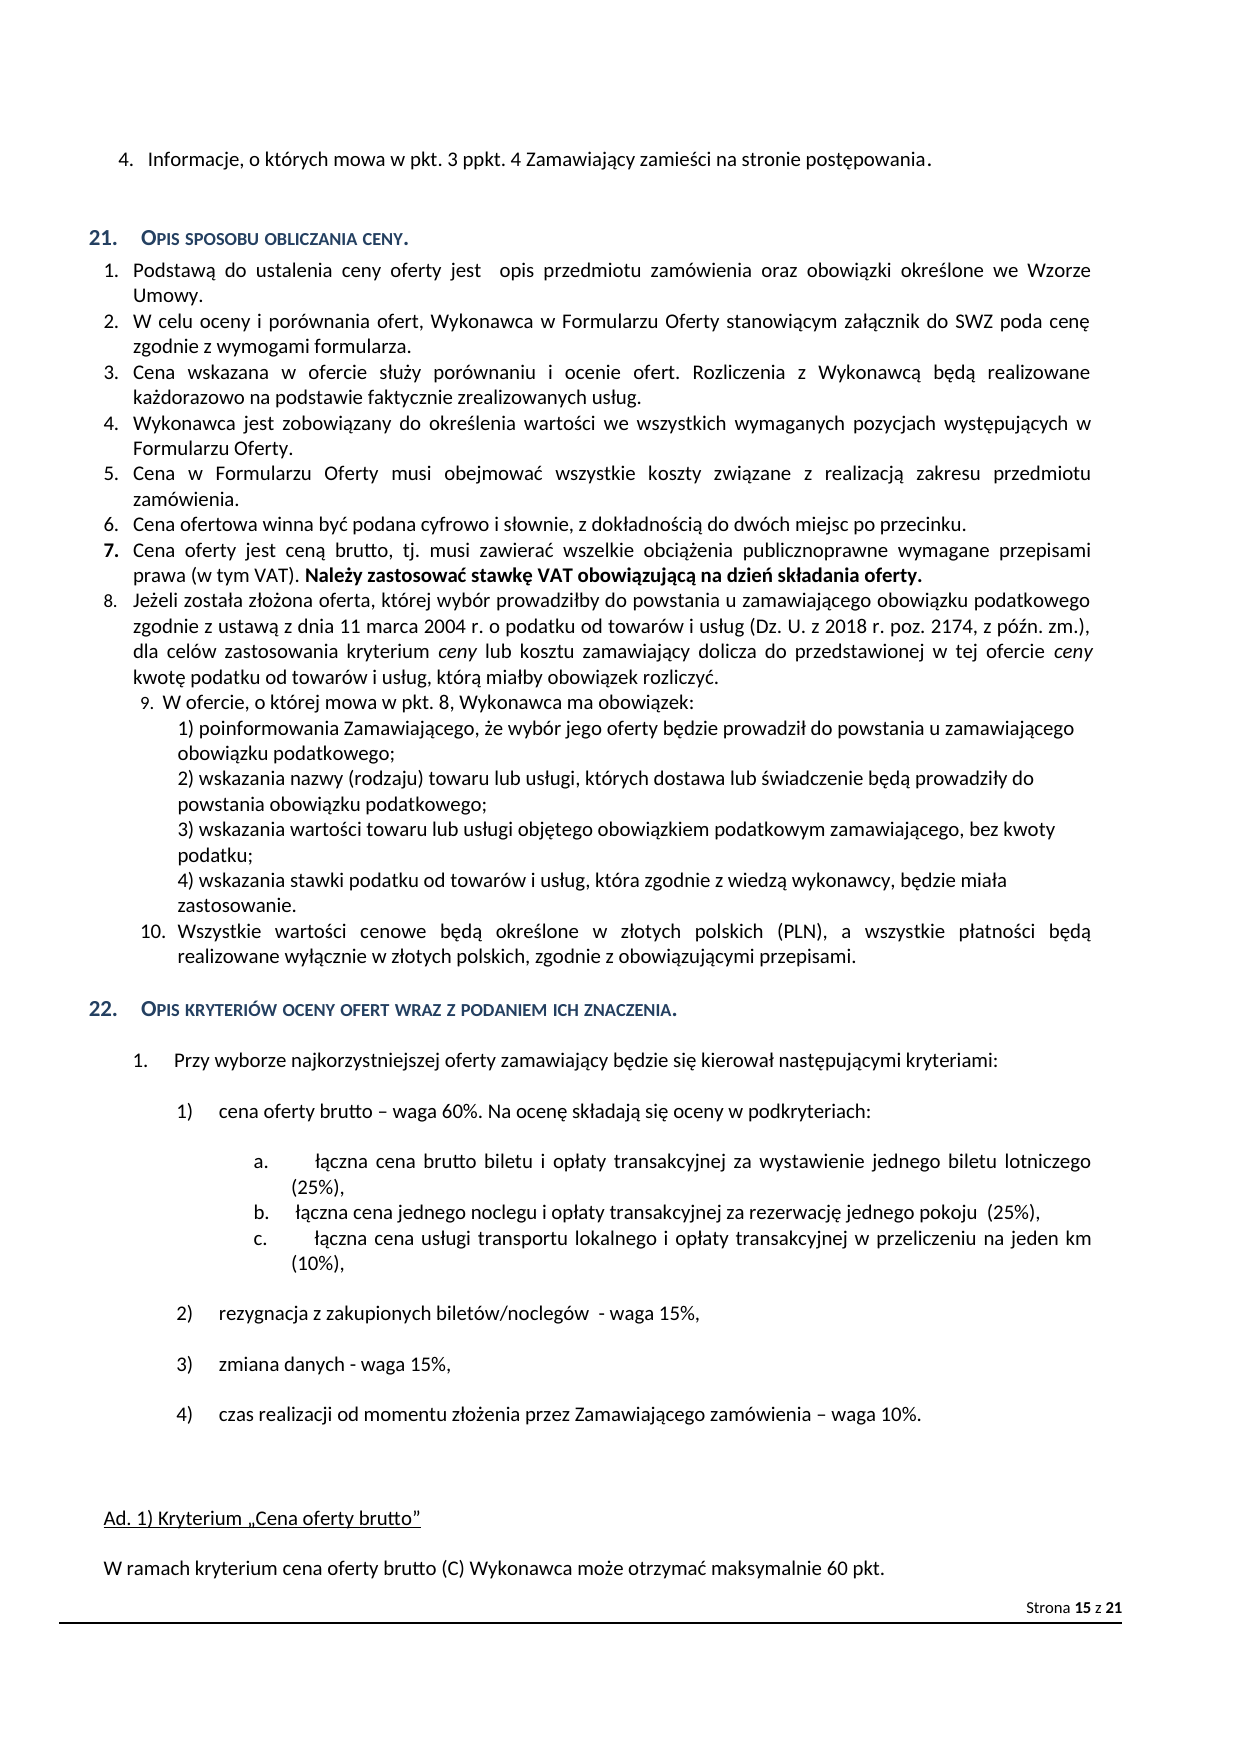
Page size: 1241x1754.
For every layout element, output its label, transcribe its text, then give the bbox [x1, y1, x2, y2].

text 2) rezygnacja z zakupionych biletów/noclegów - waga 15%, [176, 1301, 1092, 1326]
text 4) wskazania stawki podatku od towarów i usług, która zgodnie z wiedzą wykonawcy, będzie miała zastosowanie. [177, 867, 1092, 918]
list Podstawą do ustalenia ceny oferty jest opis przedmiotu zamówienia oraz obowiązki określone we Wzorze Umowy. [103, 257, 1092, 308]
list Wszystkie wartości cenowe będą określone w złotych polskich (PLN), a wszystkie płatności będą realizowane wyłącznie w złotych polskich, zgodnie z obowiązującymi przepisami. [140, 918, 1092, 969]
text a. łączna cena brutto biletu i opłaty transakcyjnej za wystawienie jednego biletu lotniczego (25%), [253, 1148, 1092, 1199]
text 1) cena oferty brutto – waga 60%. Na ocenę składają się oceny w podkryteriach: [176, 1098, 1092, 1123]
subtitle Opis kryteriów oceny ofert wraz z podaniem ich znaczenia. [88, 994, 1092, 1022]
list Cena oferty jest ceną brutto, tj. musi zawierać wszelkie obciążenia publicznoprawne wymagane przepisami prawa (w tym VAT). Należy zastosować stawkę VAT obowiązującą na dzień składania oferty. [103, 537, 1092, 588]
text b. łączna cena jednego noclegu i opłaty transakcyjnej za rezerwację jednego pokoju (25%), [253, 1199, 1092, 1225]
text 1. Przy wyborze najkorzystniejszej oferty zamawiający będzie się kierował następującymi kryteriami: [132, 1048, 1092, 1073]
text 4) czas realizacji od momentu złożenia przez Zamawiającego zamówienia – waga 10%. [176, 1401, 1092, 1427]
subtitle Opis sposobu obliczania ceny. [88, 223, 1092, 251]
list Cena wskazana w ofercie służy porównaniu i ocenie ofert. Rozliczenia z Wykonawcą będą realizowane każdorazowo na podstawie faktycznie zrealizowanych usług. [103, 359, 1092, 410]
list Cena ofertowa winna być podana cyfrowo i słownie, z dokładnością do dwóch miejsc po przecinku. [103, 511, 1092, 537]
text Ad. 1) Kryterium „Cena oferty brutto” [103, 1505, 1092, 1530]
list Cena w Formularzu Oferty musi obejmować wszystkie koszty związane z realizacją zakresu przedmiotu zamówienia. [103, 461, 1092, 511]
list W celu oceny i porównania ofert, Wykonawca w Formularzu Oferty stanowiącym załącznik do SWZ poda cenę zgodnie z wymogami formularza. [103, 308, 1092, 359]
list W ofercie, o której mowa w pkt. 8, Wykonawca ma obowiązek: [140, 689, 1092, 715]
list Jeżeli została złożona oferta, której wybór prowadziłby do powstania u zamawiającego obowiązku podatkowego zgodnie z ustawą z dnia 11 marca 2004 r. o podatku od towarów i usług (Dz. U. z 2018 r. poz. 2174, z późn. zm.), dla celów zastosowania kryterium ceny lub kosztu zamawiający dolicza do przedstawionej w tej ofercie ceny kwotę podatku od towarów i usług, którą miałby obowiązek rozliczyć. [103, 588, 1092, 689]
text W ramach kryterium cena oferty brutto (C) Wykonawca może otrzymać maksymalnie 60 pkt. [103, 1555, 1092, 1581]
text 3) wskazania wartości towaru lub usługi objętego obowiązkiem podatkowym zamawiającego, bez kwoty podatku; [177, 816, 1092, 867]
text c. łączna cena usługi transportu lokalnego i opłaty transakcyjnej w przeliczeniu na jeden km (10%), [253, 1225, 1092, 1276]
text 1) poinformowania Zamawiającego, że wybór jego oferty będzie prowadził do powstania u zamawiającego obowiązku podatkowego; [177, 715, 1092, 766]
text 3) zmiana danych - waga 15%, [176, 1351, 1092, 1376]
text 2) wskazania nazwy (rodzaju) towaru lub usługi, których dostawa lub świadczenie będą prowadziły do powstania obowiązku podatkowego; [177, 766, 1092, 816]
list Wykonawca jest zobowiązany do określenia wartości we wszystkich wymaganych pozycjach występujących w Formularzu Oferty. [103, 410, 1092, 461]
list Informacje, o których mowa w pkt. 3 ppkt. 4 Zamawiający zamieści na stronie postępowania. [118, 144, 1092, 172]
